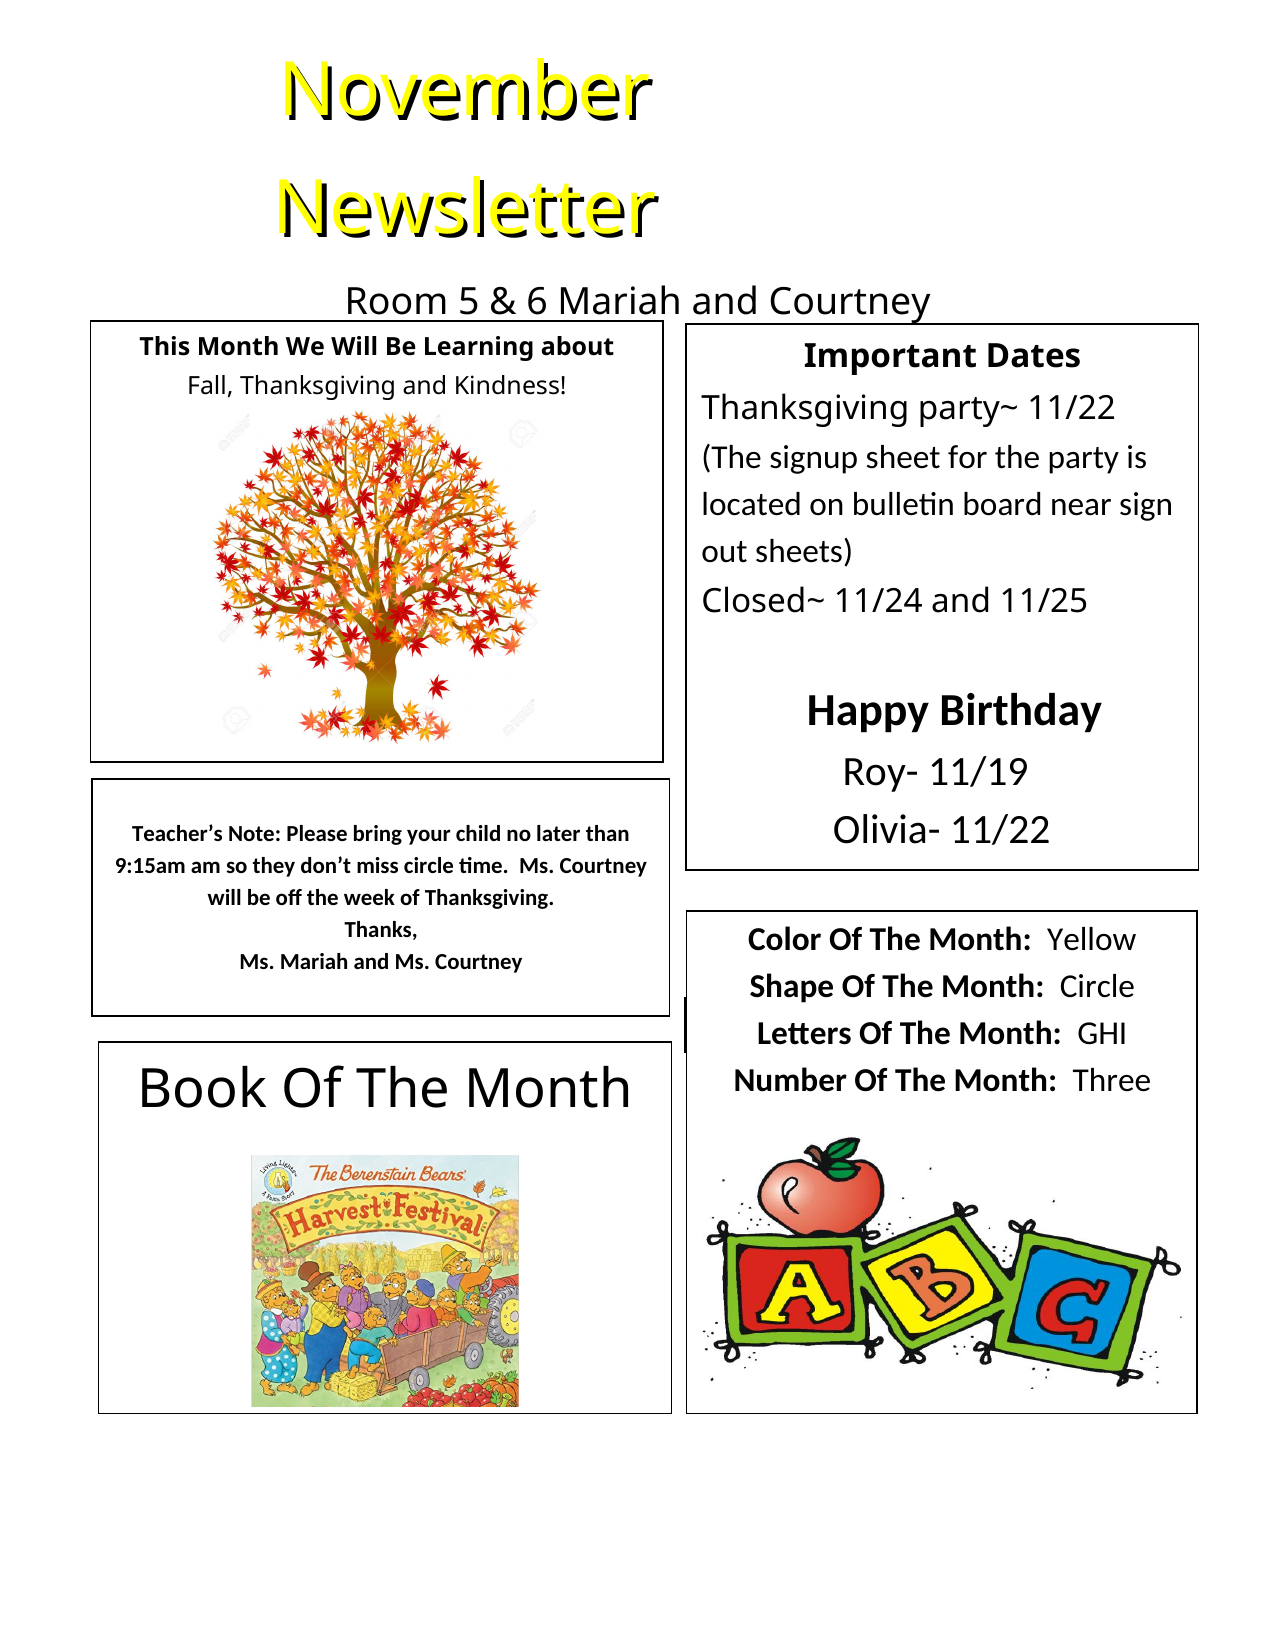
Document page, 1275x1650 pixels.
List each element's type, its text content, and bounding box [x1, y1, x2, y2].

text Room 5 & 6 Mariah and Courtney [75, 274, 1200, 325]
picture [702, 1137, 1182, 1389]
picture [251, 1155, 519, 1407]
picture [209, 406, 545, 744]
